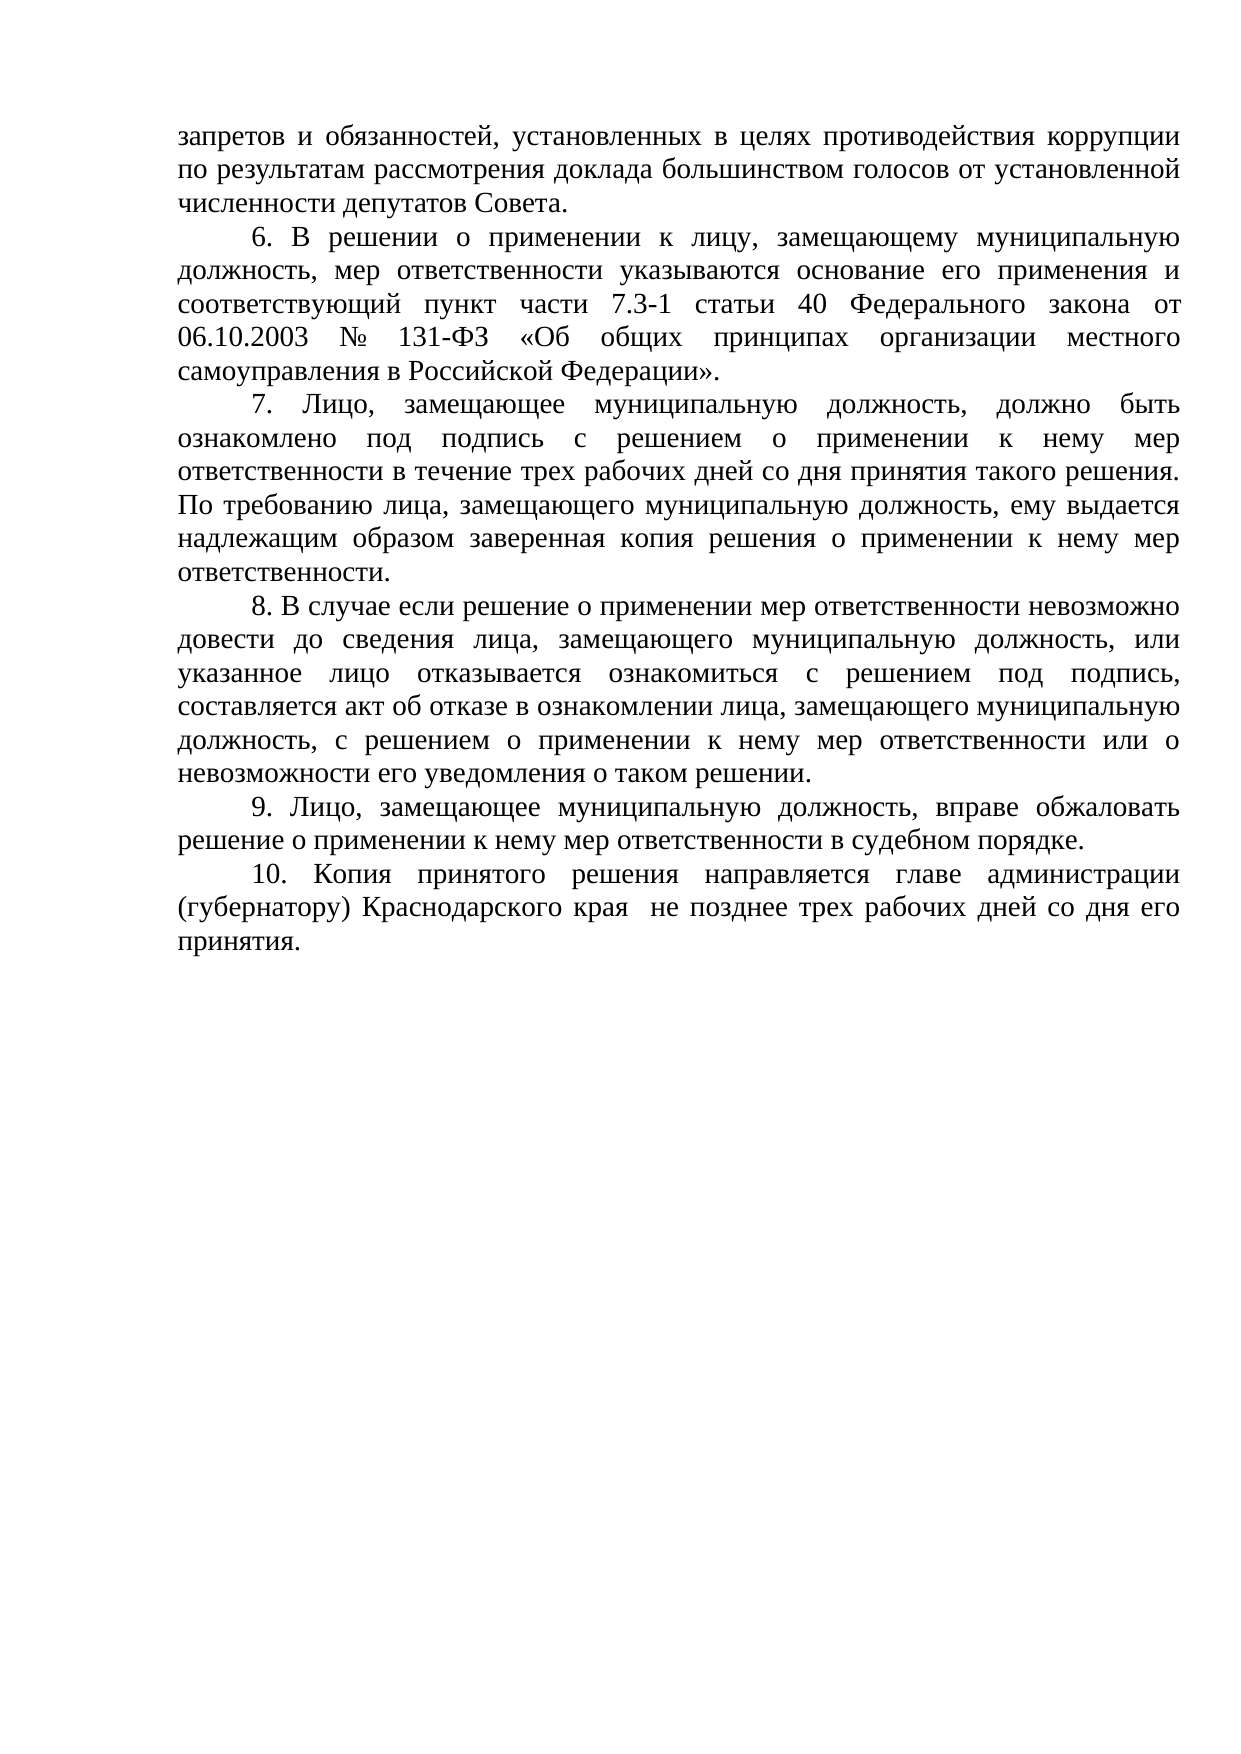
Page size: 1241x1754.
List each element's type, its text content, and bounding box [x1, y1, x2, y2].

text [177, 118, 1181, 219]
subtitle 9. Лицо, замещающее муниципальную должность, вправе обжаловать решение о применении к нему мер ответственности в судебном порядке. [177, 789, 1181, 856]
subtitle 10. Копия принятого решения направляется главе администрации (губернатору) Краснодарского края не позднее трех рабочих дней со дня его принятия. [177, 856, 1181, 957]
subtitle 8. В случае если решение о применении мер ответственности невозможно довести до сведения лица, замещающего муниципальную должность, или указанное лицо отказывается ознакомиться с решением под подпись, составляется акт об отказе в ознакомлении лица, замещающего муниципальную должность, с решением о применении к нему мер ответственности или о невозможности его уведомления о таком решении. [177, 588, 1181, 789]
subtitle 6. В решении о применении к лицу, замещающему муниципальную должность, мер ответственности указываются основание его применения и соответствующий пункт части 7.3-1 статьи 40 Федерального закона от 06.10.2003 № 131-ФЗ «Об общих принципах организации местного самоуправления в Российской Федерации». [177, 219, 1181, 386]
subtitle 7. Лицо, замещающее муниципальную должность, должно быть ознакомлено под подпись с решением о применении к нему мер ответственности в течение трех рабочих дней со дня принятия такого решения. По требованию лица, замещающего муниципальную должность, ему выдается надлежащим образом заверенная копия решения о применении к нему мер ответственности. [177, 386, 1181, 588]
